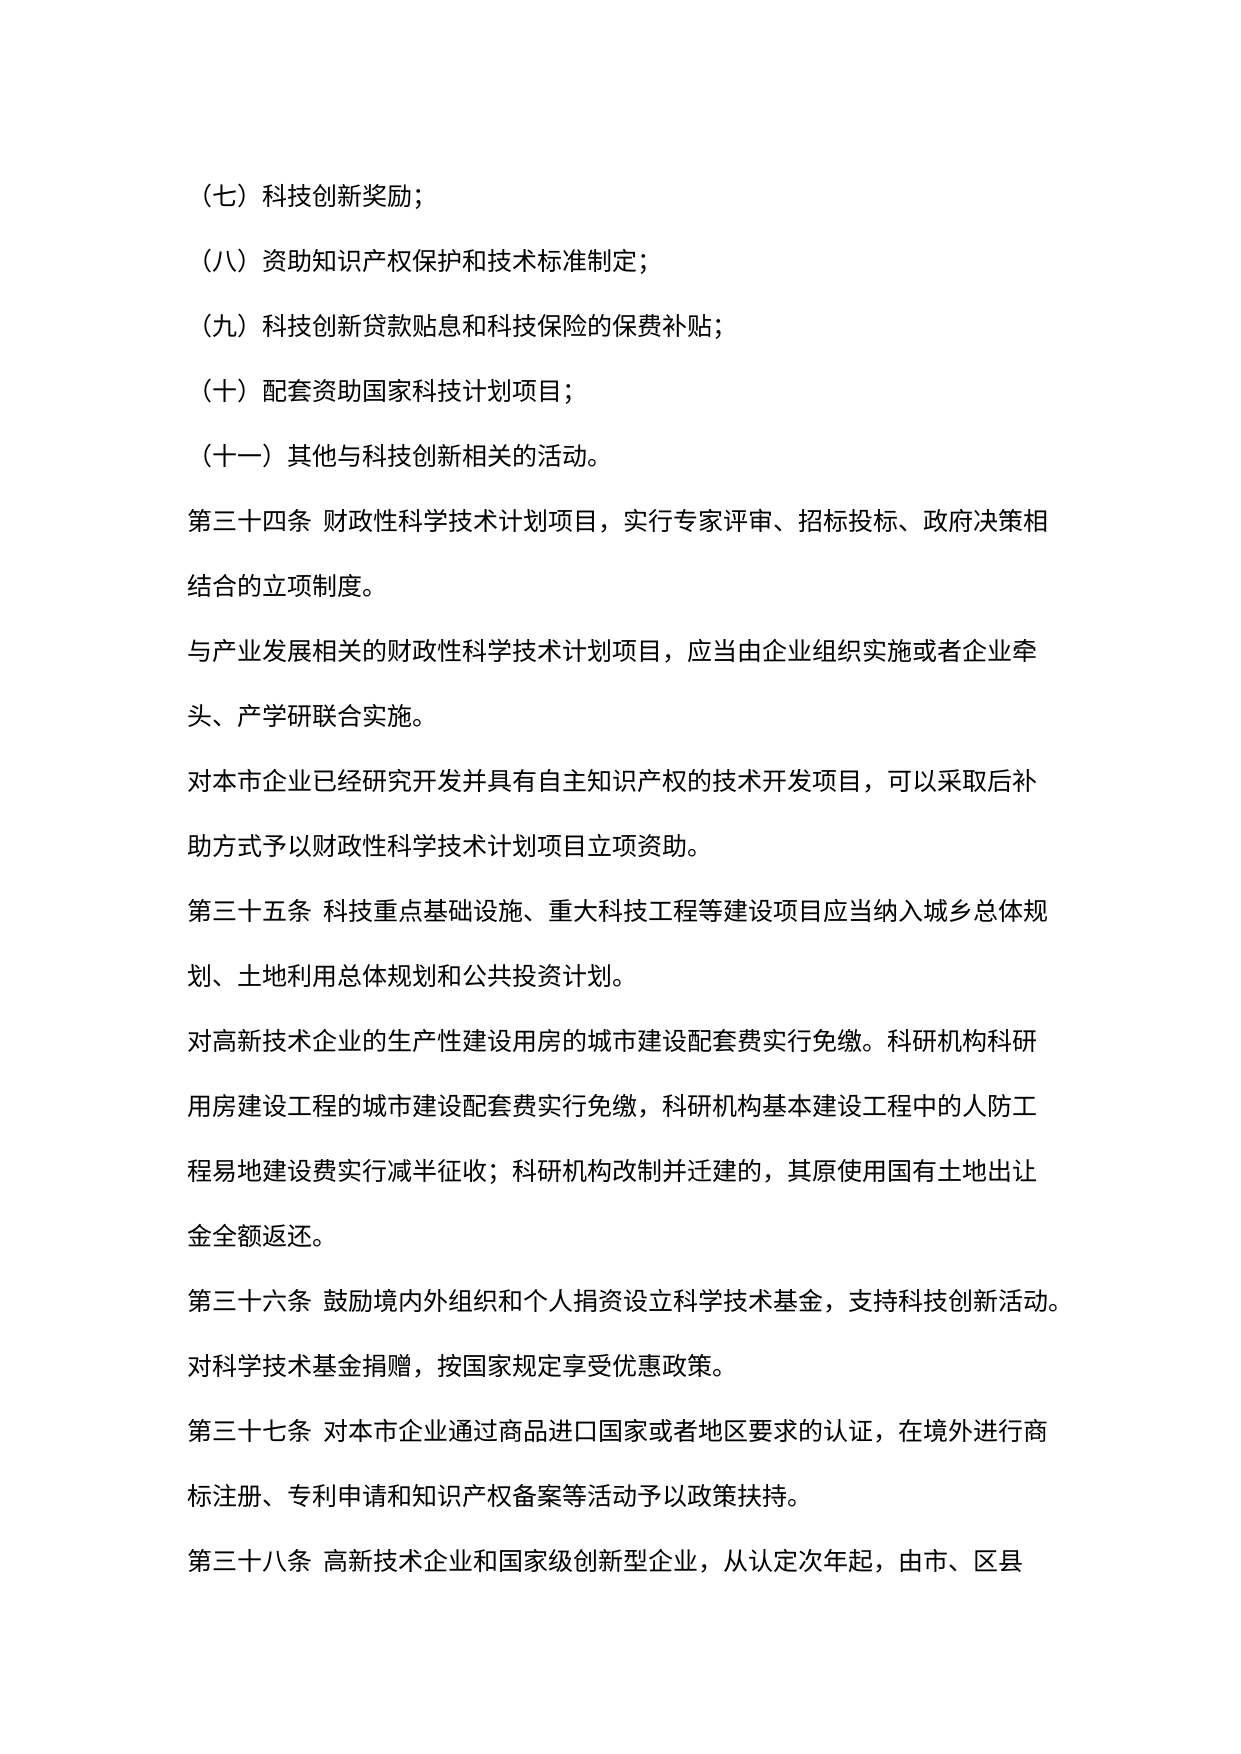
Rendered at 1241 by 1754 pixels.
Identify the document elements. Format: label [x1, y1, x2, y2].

text [187, 162, 1053, 1592]
